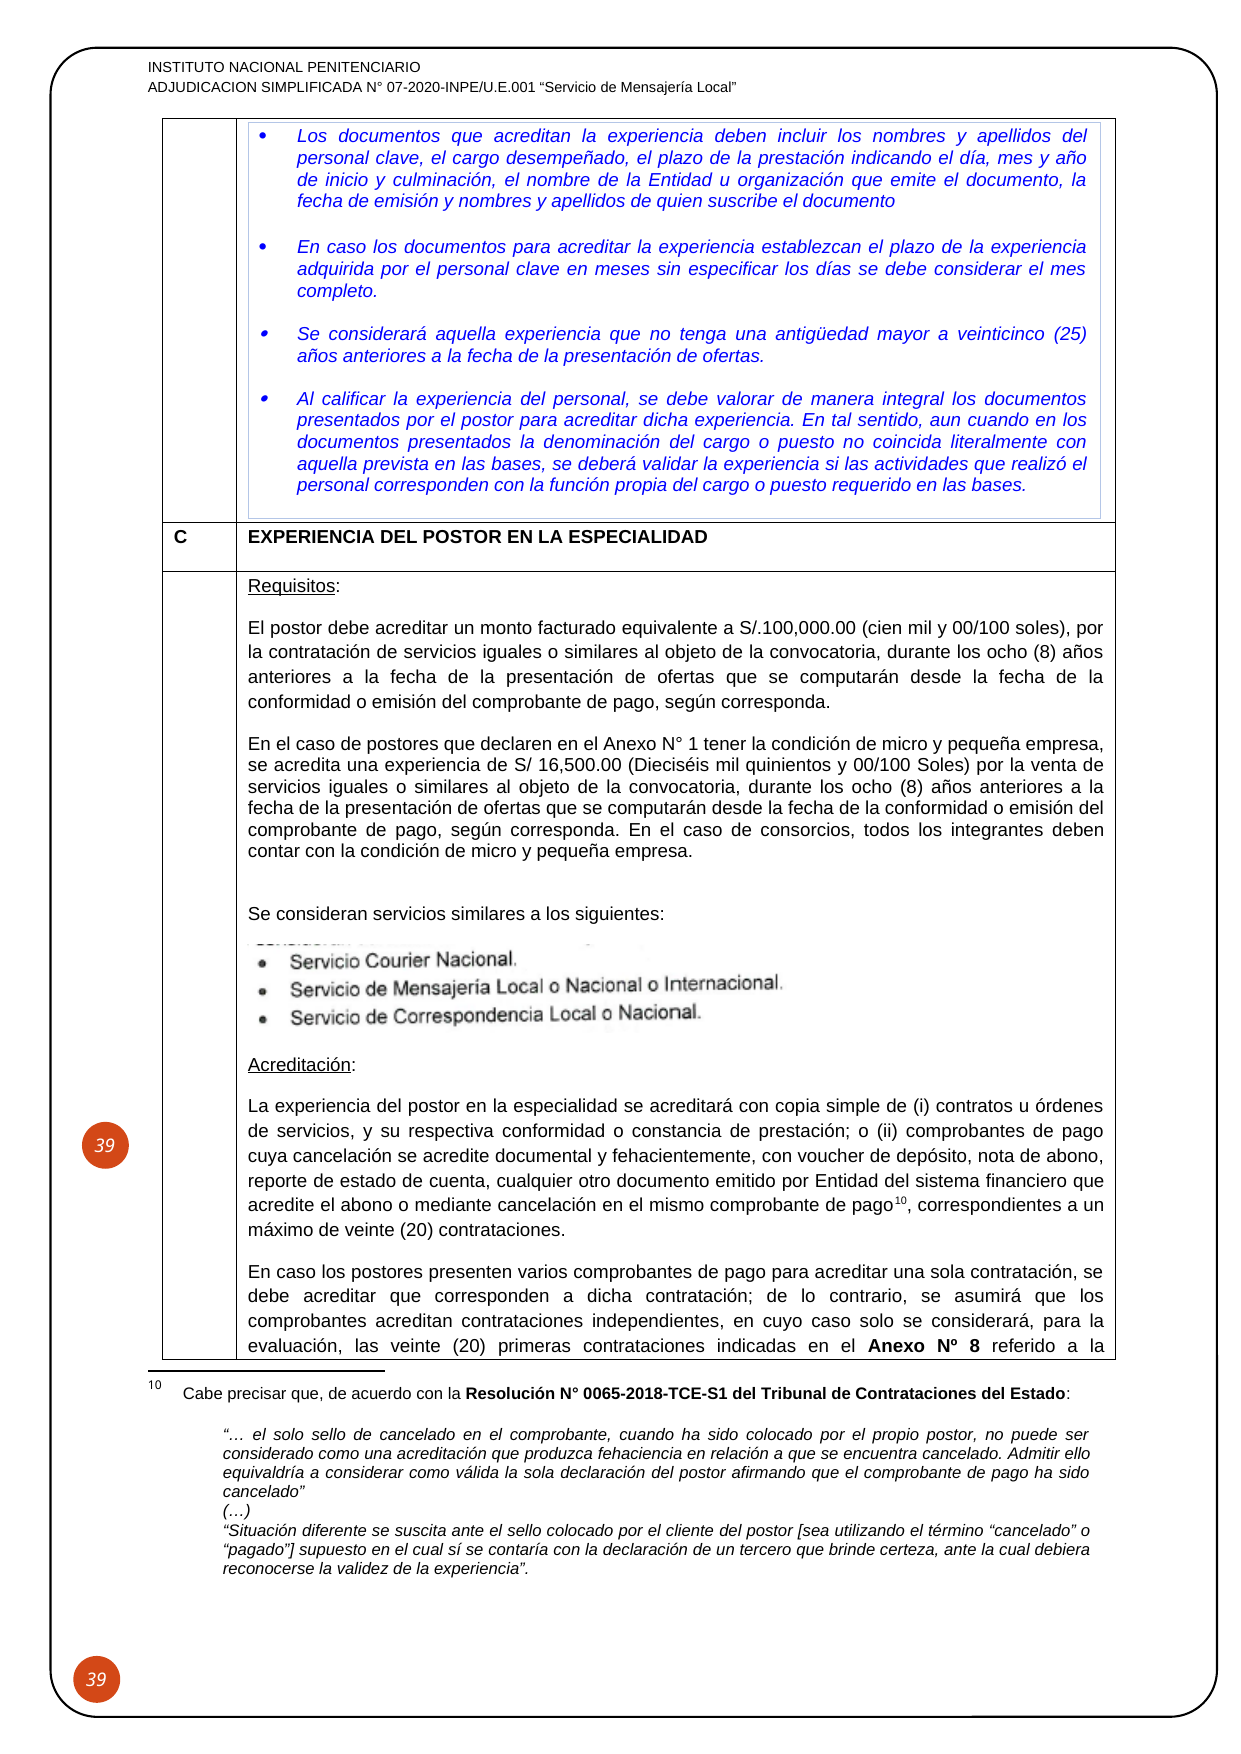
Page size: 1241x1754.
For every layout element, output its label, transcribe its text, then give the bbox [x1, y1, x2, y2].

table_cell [237, 119, 1115, 522]
table_cell [163, 572, 236, 1359]
table_cell [163, 119, 236, 522]
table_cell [237, 572, 1115, 1359]
table_cell C [163, 523, 236, 571]
picture [247, 944, 787, 1033]
table_cell EXPERIENCIA DEL POSTOR EN LA ESPECIALIDAD [237, 523, 1115, 571]
